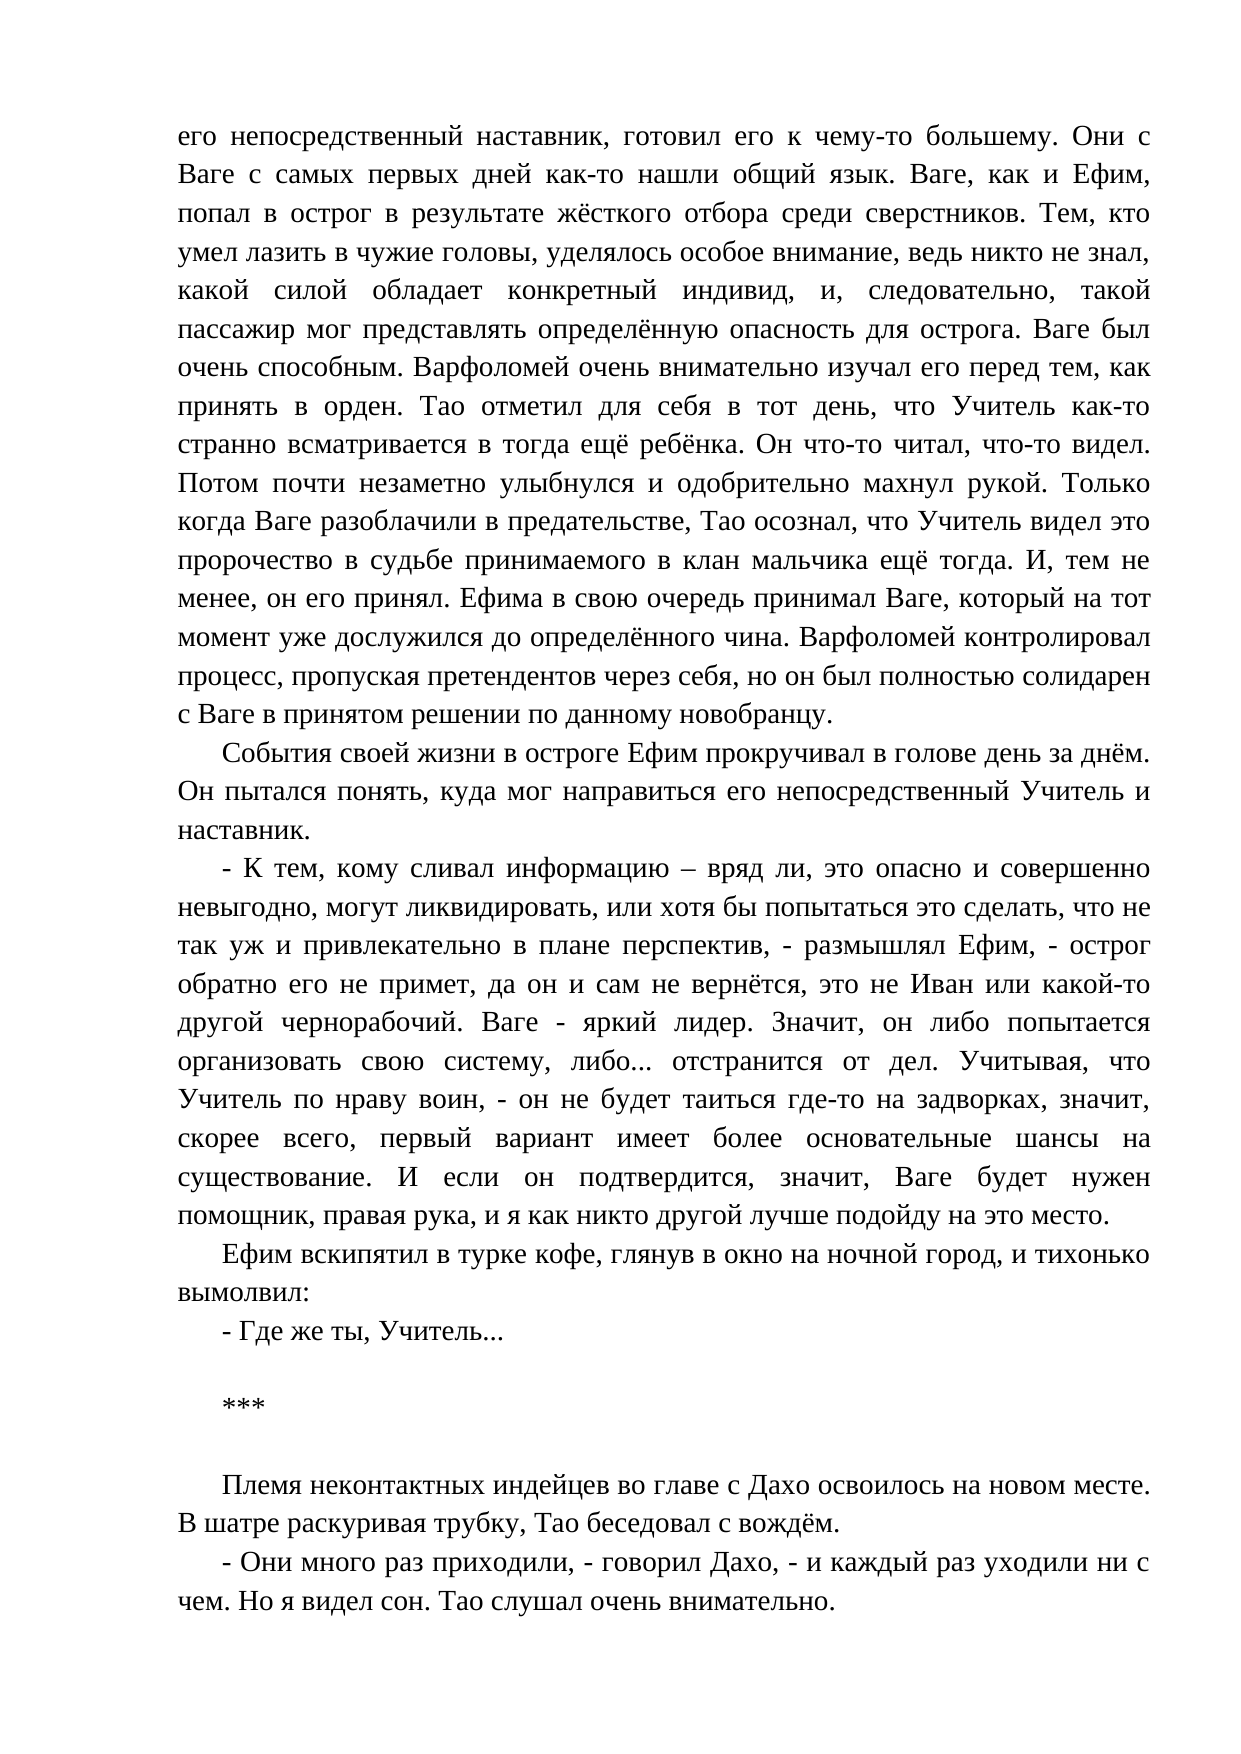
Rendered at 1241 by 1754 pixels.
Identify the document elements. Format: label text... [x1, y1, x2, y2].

text Племя неконтактных индейцев во главе с Дахо освоилось на новом месте. В шатре раскуривая трубку, Тао беседовал с вождём. [177, 1467, 1152, 1539]
text *** [177, 1390, 1152, 1423]
text События своей жизни в остроге Ефим прокручивал в голове день за днём. Он пытался понять, куда мог направиться его непосредственный Учитель и наставник. [177, 735, 1152, 845]
text - К тем, кому сливал информацию – вряд ли, это опасно и совершенно невыгодно, могут ликвидировать, или хотя бы попытаться это сделать, что не так уж и привлекательно в плане перспектив, - размышлял Ефим, - острог обратно его не примет, да он и сам не вернётся, это не Иван или какой-то другой чернорабочий. Ваге - яркий лидер. Значит, он либо попытается организовать свою систему, либо... отстранится от дел. Учитывая, что Учитель по нраву воин, - он не будет таиться где-то на задворках, значит, скорее всего, первый вариант имеет более основательные шансы на существование. И если он подтвердится, значит, Ваге будет нужен помощник, правая рука, и я как никто другой лучше подойду на это место. [177, 850, 1152, 1231]
text - Они много раз приходили, - говорил Дахо, - и каждый раз уходили ни с чем. Но я видел сон. Тао слушал очень внимательно. [177, 1544, 1152, 1616]
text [177, 118, 1152, 730]
text - Где же ты, Учитель... [177, 1313, 1152, 1346]
text Ефим вскипятил в турке кофе, глянув в окно на ночной город, и тихонько вымолвил: [177, 1236, 1152, 1308]
